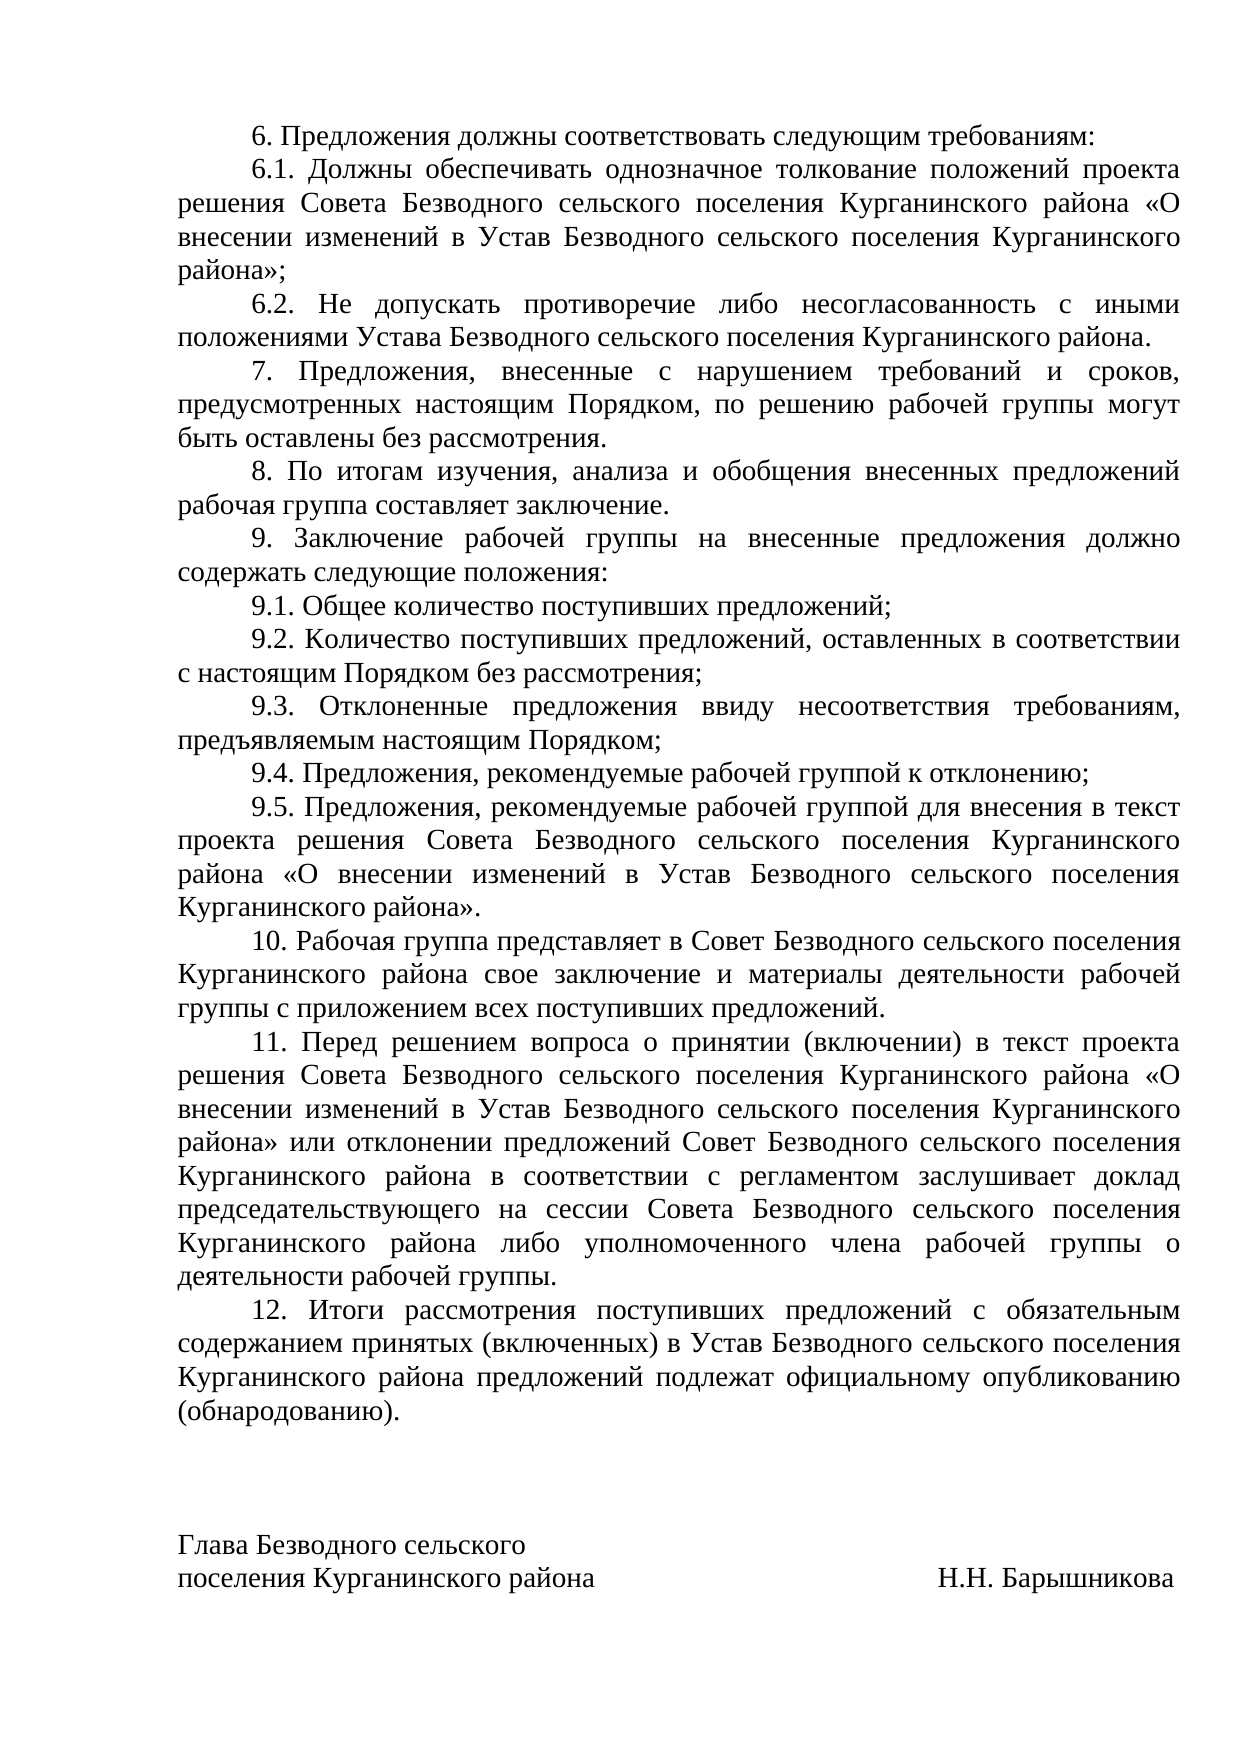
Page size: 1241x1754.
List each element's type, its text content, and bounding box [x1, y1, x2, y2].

text 9.1. Общее количество поступивших предложений; [177, 588, 1181, 621]
text 9.5. Предложения, рекомендуемые рабочей группой для внесения в текст проекта решения Совета Безводного сельского поселения Курганинского района «О внесении изменений в Устав Безводного сельского поселения Курганинского района». [177, 789, 1181, 923]
text 8. По итогам изучения, анализа и обобщения внесенных предложений рабочая группа составляет заключение. [177, 453, 1181, 521]
text 6.1. Должны обеспечивать однозначное толкование положений проекта решения Совета Безводного сельского поселения Курганинского района «О внесении изменений в Устав Безводного сельского поселения Курганинского района»; [177, 152, 1181, 286]
text 9.2. Количество поступивших предложений, оставленных в соответствии с настоящим Порядком без рассмотрения; [177, 621, 1181, 688]
text Глава Безводного сельского [177, 1527, 1181, 1560]
text поселения Курганинского района Н.Н. Барышникова [177, 1560, 1181, 1594]
text 11. Перед решением вопроса о принятии (включении) в текст проекта решения Совета Безводного сельского поселения Курганинского района «О внесении изменений в Устав Безводного сельского поселения Курганинского района» или отклонении предложений Совет Безводного сельского поселения Курганинского района в соответствии с регламентом заслушивает доклад председательствующего на сессии Совета Безводного сельского поселения Курганинского района либо уполномоченного члена рабочей группы о деятельности рабочей группы. [177, 1024, 1181, 1292]
text 6.2. Не допускать противоречие либо несогласованность с иными положениями Устава Безводного сельского поселения Курганинского района. [177, 286, 1181, 353]
text 9.4. Предложения, рекомендуемые рабочей группой к отклонению; [177, 755, 1181, 789]
text 7. Предложения, внесенные с нарушением требований и сроков, предусмотренных настоящим Порядком, по решению рабочей группы могут быть оставлены без рассмотрения. [177, 353, 1181, 453]
text 9.3. Отклоненные предложения ввиду несоответствия требованиям, предъявляемым настоящим Порядком; [177, 688, 1181, 755]
text 12. Итоги рассмотрения поступивших предложений с обязательным содержанием принятых (включенных) в Устав Безводного сельского поселения Курганинского района предложений подлежат официальному опубликованию (обнародованию). [177, 1292, 1181, 1426]
text 10. Рабочая группа представляет в Совет Безводного сельского поселения Курганинского района свое заключение и материалы деятельности рабочей группы с приложением всех поступивших предложений. [177, 923, 1181, 1024]
text 6. Предложения должны соответствовать следующим требованиям: [177, 118, 1181, 152]
text 9. Заключение рабочей группы на внесенные предложения должно содержать следующие положения: [177, 521, 1181, 588]
